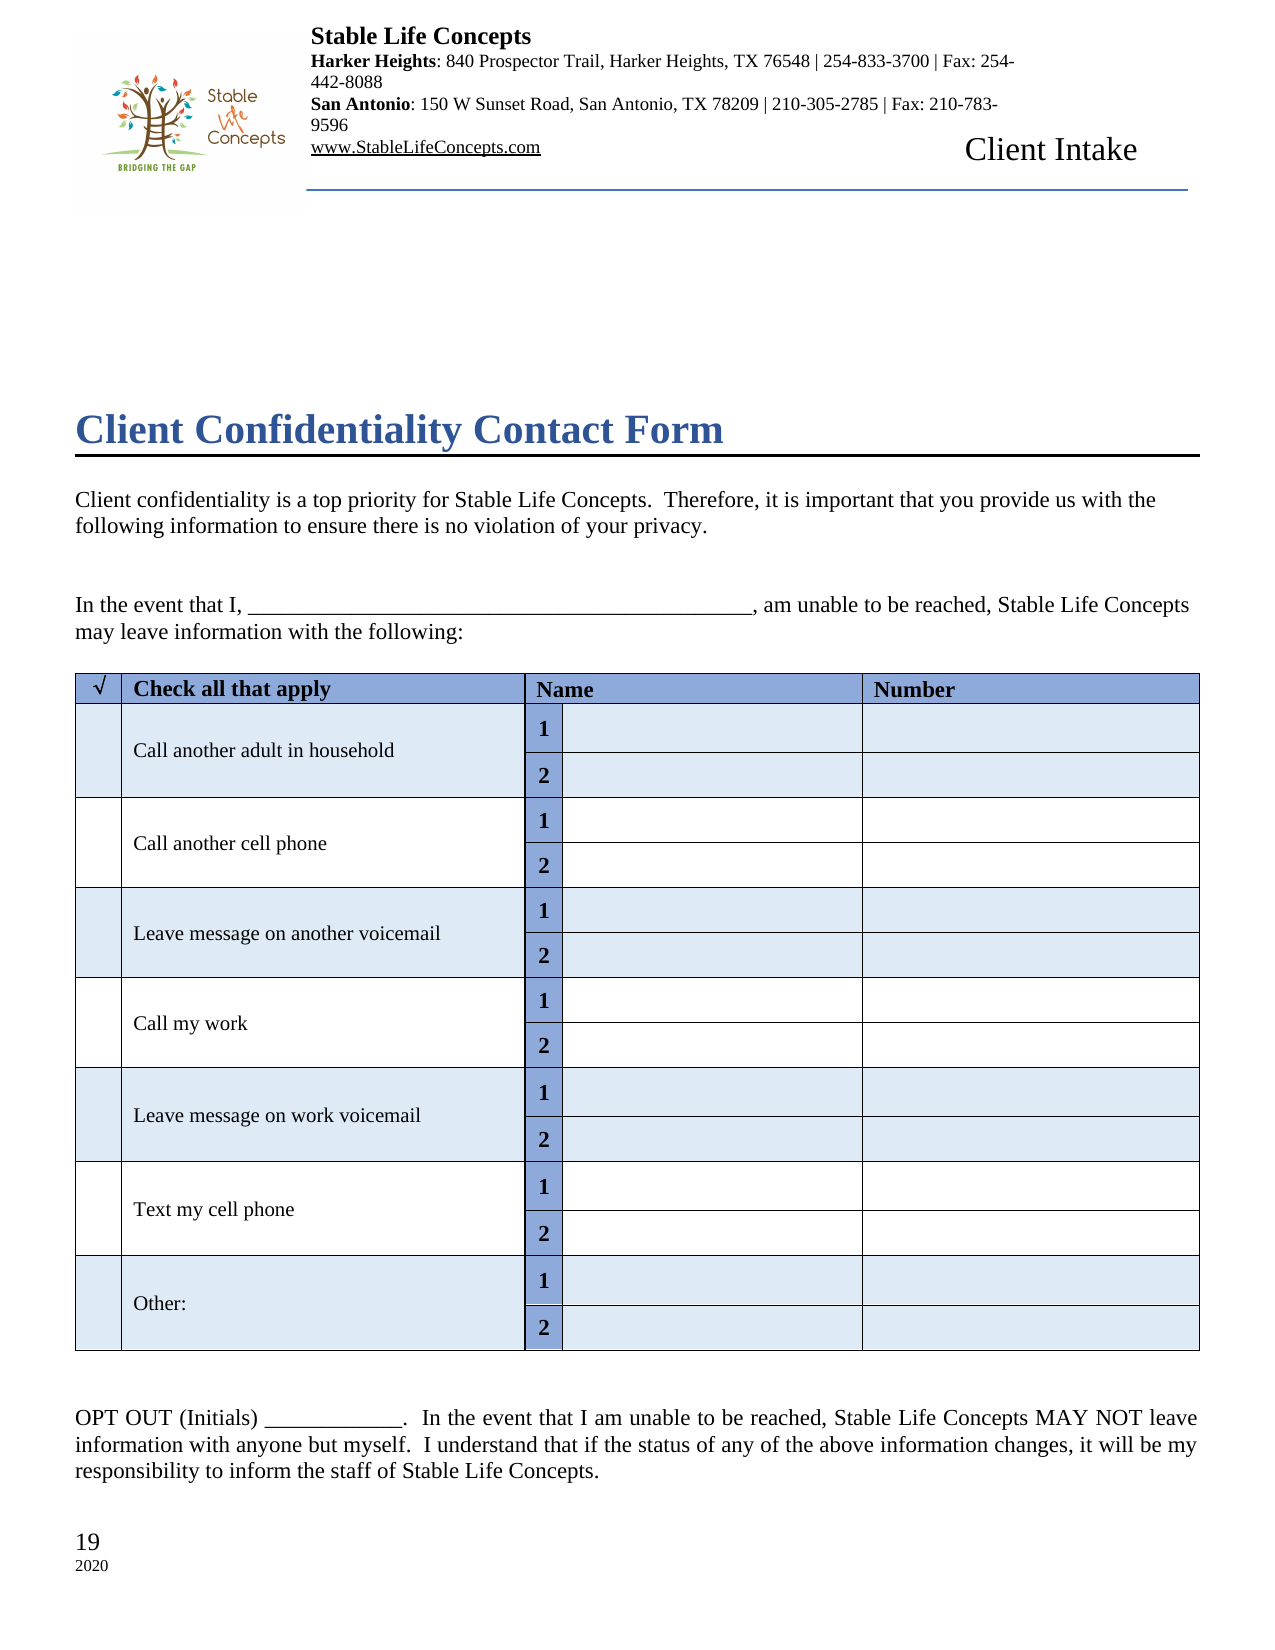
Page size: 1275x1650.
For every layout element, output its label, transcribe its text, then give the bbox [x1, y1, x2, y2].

table_cell [563, 888, 862, 932]
table_cell [863, 1256, 1199, 1304]
text following information to ensure there is no violation of your privacy. [75, 512, 1200, 539]
table_header Check all that apply [122, 674, 524, 703]
table_cell [863, 978, 1199, 1022]
table_cell 1 [526, 888, 562, 932]
table_cell [863, 1023, 1199, 1067]
table_cell [76, 798, 121, 887]
table_header Number [863, 674, 1199, 703]
table_cell Other: [122, 1256, 524, 1349]
table_cell [863, 843, 1199, 887]
table_cell Text my cell phone [122, 1162, 524, 1255]
table_cell Leave message on work voicemail [122, 1068, 524, 1161]
table_cell [863, 1162, 1199, 1210]
table_cell [563, 1023, 862, 1067]
table_cell [563, 1117, 862, 1161]
table_cell 1 [526, 1162, 562, 1210]
table_cell [863, 888, 1199, 932]
table_cell [563, 933, 862, 977]
table_cell [863, 798, 1199, 842]
text OPT OUT (Initials) ____________. In the event that I am unable to be reached, Stable Life Concepts MAY NOT leave information with anyone but myself. I understand that if the status of any of the above information changes, it will be my responsibility to inform the staff of Stable Life Concepts. [75, 1404, 1200, 1483]
table_cell 1 [526, 704, 562, 752]
table_cell [76, 1068, 121, 1161]
table_cell [563, 1162, 862, 1210]
table_cell 1 [526, 1256, 562, 1304]
table_cell [863, 1306, 1199, 1349]
table_cell [563, 1211, 862, 1255]
table_cell Leave message on another voicemail [122, 888, 524, 977]
table_cell [563, 1306, 862, 1349]
table_cell [563, 753, 862, 797]
table_cell [563, 704, 862, 752]
table_cell [563, 1256, 862, 1304]
table_cell [76, 1162, 121, 1255]
table_cell 2 [526, 843, 562, 887]
table_cell [863, 933, 1199, 977]
table_cell 2 [526, 1306, 562, 1349]
picture [75, 33, 307, 213]
table_cell 1 [526, 1068, 562, 1116]
table_cell [863, 753, 1199, 797]
table_cell [863, 1211, 1199, 1255]
table_cell [563, 978, 862, 1022]
table_cell [563, 798, 862, 842]
text may leave information with the following: [75, 618, 1200, 644]
table_cell Call my work [122, 978, 524, 1067]
table_cell [563, 843, 862, 887]
table_cell [76, 888, 121, 977]
table_cell Call another cell phone [122, 798, 524, 887]
table_cell 1 [526, 978, 562, 1022]
table_cell [76, 1256, 121, 1349]
table_cell [863, 704, 1199, 752]
table_cell [76, 704, 121, 797]
table_cell Call another adult in household [122, 704, 524, 797]
table_cell 2 [526, 933, 562, 977]
table_cell [863, 1117, 1199, 1161]
table_cell 2 [526, 1117, 562, 1161]
table_cell 2 [526, 1211, 562, 1255]
table_cell [76, 978, 121, 1067]
text In the event that I, ____________________________________________, am unable to be reached, Stable Life Concepts [75, 591, 1200, 618]
table_header Name [526, 674, 862, 703]
table_cell [863, 1068, 1199, 1116]
table_cell [563, 1068, 862, 1116]
text Client Confidentiality Contact Form [75, 404, 1200, 454]
table_header [76, 674, 121, 703]
table_cell 2 [526, 1023, 562, 1067]
table_cell 2 [526, 753, 562, 797]
text Client confidentiality is a top priority for Stable Life Concepts. Therefore, it is important that you provide us with the [75, 486, 1200, 512]
table_cell 1 [526, 798, 562, 842]
